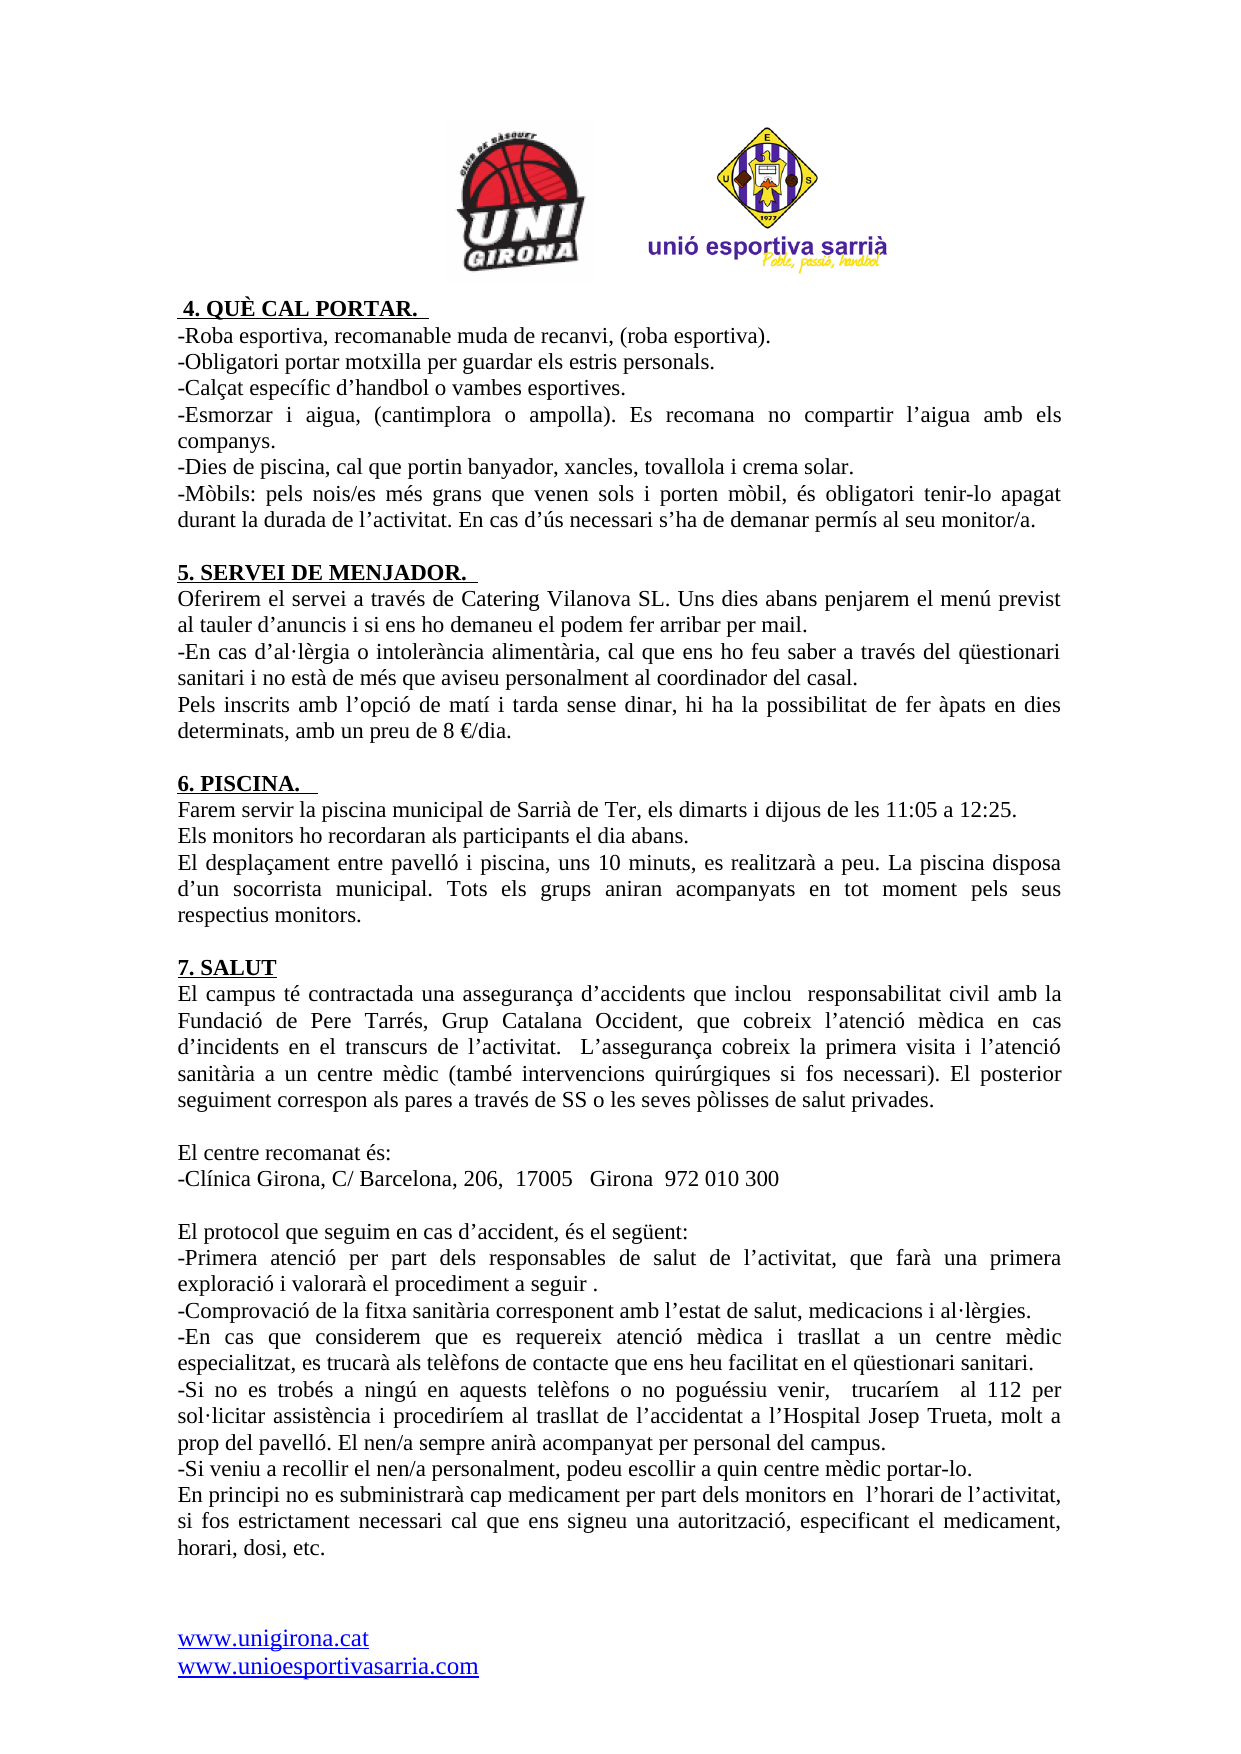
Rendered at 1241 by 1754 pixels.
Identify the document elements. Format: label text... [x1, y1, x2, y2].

text El protocol que seguim en cas d’accident, és el següent: [177, 1218, 1063, 1244]
text 4. QUÈ CAL PORTAR. [177, 295, 1063, 322]
text 7. SALUT [177, 954, 1063, 981]
text Els monitors ho recordaran als participants el dia abans. [177, 822, 1063, 849]
text 5. SERVEI DE MENJADOR. [177, 559, 1063, 585]
picture [639, 102, 899, 284]
text -Calçat específic d’handbol o vambes esportives. [177, 374, 1063, 401]
text -Primera atenció per part dels responsables de salut de l’activitat, que farà una primera exploració i valorarà el procediment a seguir . [177, 1244, 1063, 1297]
text -En cas d’al·lèrgia o intolerància alimentària, cal que ens ho feu saber a través del qüestionari sanitari i no està de més que aviseu personalment al coordinador del casal. [177, 638, 1063, 691]
text En principi no es subministrarà cap medicament per part dels monitors en l’horari de l’activitat, si fos estrictament necessari cal que ens signeu una autorització, especificant el medicament, horari, dosi, etc. [177, 1481, 1063, 1560]
text -En cas que considerem que es requereix atenció mèdica i trasllat a un centre mèdic especialitzat, es trucarà als telèfons de contacte que ens heu facilitat en el qüestionari sanitari. [177, 1323, 1063, 1376]
text El desplaçament entre pavelló i piscina, uns 10 minuts, es realitzarà a peu. La piscina disposa d’un socorrista municipal. Tots els grups aniran acompanyats en tot moment pels seus respectius monitors. [177, 849, 1063, 928]
text -Esmorzar i aigua, (cantimplora o ampolla). Es recomana no compartir l’aigua amb els companys. [177, 401, 1063, 453]
text -Clínica Girona, C/ Barcelona, 206, 17005 Girona 972 010 300 [177, 1165, 1063, 1191]
text -Comprovació de la fitxa sanitària corresponent amb l’estat de salut, medicacions i al·lèrgies. [177, 1297, 1063, 1323]
text -Obligatori portar motxilla per guardar els estris personals. [177, 348, 1063, 374]
text -Roba esportiva, recomanable muda de recanvi, (roba esportiva). [177, 322, 1063, 348]
text Pels inscrits amb l’opció de matí i tarda sense dinar, hi ha la possibilitat de fer àpats en dies determinats, amb un preu de 8 €/dia. [177, 691, 1063, 743]
text -Dies de piscina, cal que portin banyador, xancles, tovallola i crema solar. [177, 453, 1063, 480]
text Oferirem el servei a través de Catering Vilanova SL. Uns dies abans penjarem el menú previst al tauler d’anuncis i si ens ho demaneu el podem fer arribar per mail. [177, 585, 1063, 638]
text 6. PISCINA. [177, 770, 1063, 796]
text -Mòbils: pels nois/es més grans que venen sols i porten mòbil, és obligatori tenir-lo apagat durant la durada de l’activitat. En cas d’ús necessari s’ha de demanar permís al seu monitor/a. [177, 480, 1063, 532]
text Farem servir la piscina municipal de Sarrià de Ter, els dimarts i dijous de les 11:05 a 12:25. [177, 796, 1063, 822]
text El centre recomanat és: [177, 1139, 1063, 1165]
text -Si veniu a recollir el nen/a personalment, podeu escollir a quin centre mèdic portar-lo. [177, 1455, 1063, 1481]
text -Si no es trobés a ningú en aquests telèfons o no poguéssiu venir, trucaríem al 112 per sol·licitar assistència i procediríem al trasllat de l’accidentat a l’Hospital Josep Trueta, molt a prop del pavelló. El nen/a sempre anirà acompanyat per personal del campus. [177, 1376, 1063, 1455]
text El campus té contractada una assegurança d’accidents que inclou responsabilitat civil amb la Fundació de Pere Tarrés, Grup Catalana Occident, que cobreix l’atenció mèdica en cas d’incidents en el transcurs de l’activitat. L’assegurança cobreix la primera visita i l’atenció sanitària a un centre mèdic (també intervencions quirúrgiques si fos necessari). El posterior seguiment correspon als pares a través de SS o les seves pòlisses de salut privades. [177, 981, 1063, 1112]
picture [446, 121, 596, 284]
